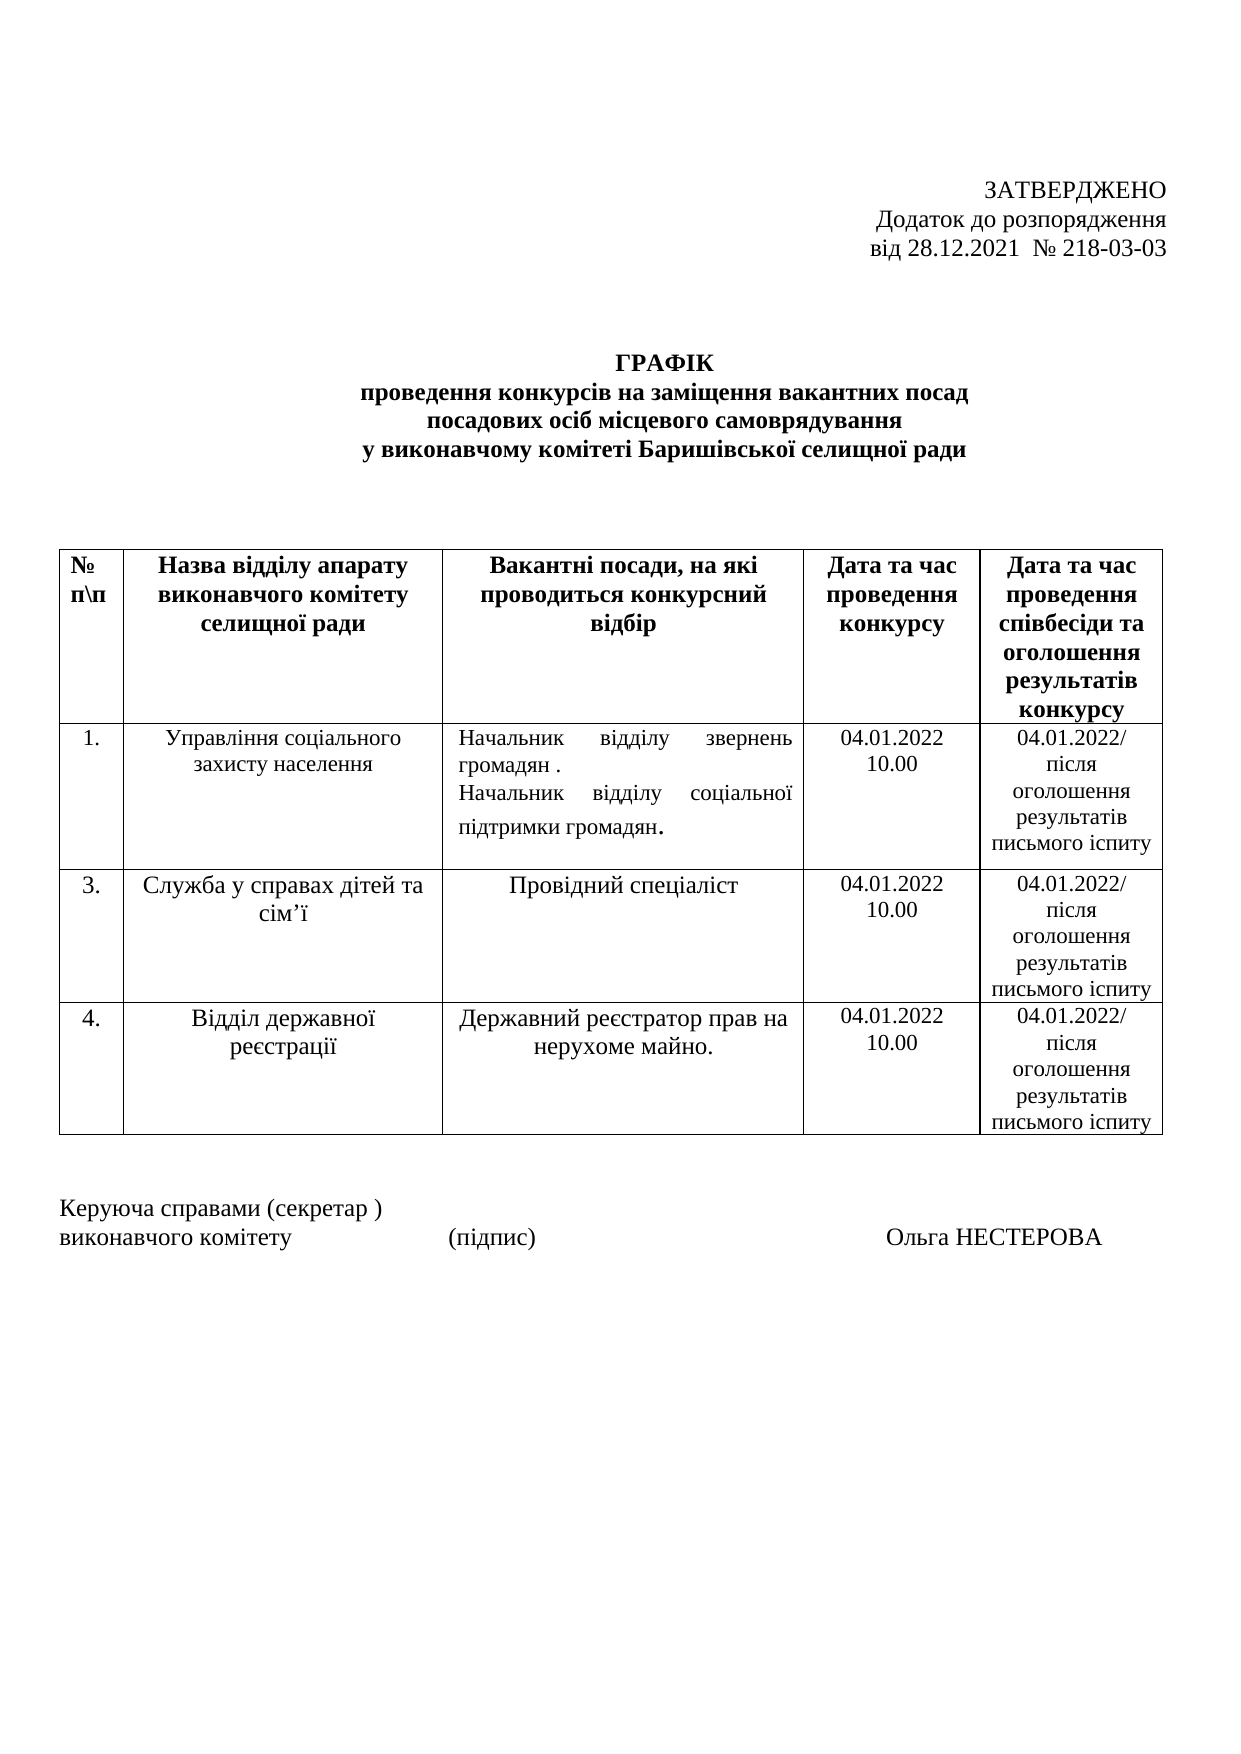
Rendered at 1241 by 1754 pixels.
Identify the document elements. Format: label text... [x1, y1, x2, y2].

table_cell 4. [60, 1003, 123, 1134]
table_cell 3. [60, 870, 123, 1002]
table_cell 04.01.2022/ після оголошення результатів письмого іспиту [981, 724, 1162, 869]
table_cell Державний реєстратор прав на нерухоме майно. [443, 1003, 803, 1134]
table_cell 04.01.2022 10.00 [804, 870, 979, 1002]
table_cell 04.01.2022 10.00 [804, 1003, 979, 1134]
text Керуюча справами (секретар ) [59, 1193, 1152, 1222]
table_header № п\п [60, 550, 123, 723]
table_cell 04.01.2022/ після оголошення результатів письмого іспиту [981, 870, 1162, 1002]
table_cell Служба у справах дітей та сім’ї [124, 870, 442, 1002]
text у виконавчому комітеті Баришівської селищної ради [177, 434, 1152, 463]
text виконавчого комітету (підпис) Ольга НЕСТЕРОВА [59, 1222, 1152, 1250]
table_cell 1. [60, 724, 123, 869]
table_cell 04.01.2022/ після оголошення результатів письмого іспиту [981, 1003, 1162, 1134]
text Додаток до розпорядження від 28.12.2021 № 218-03-03 [118, 204, 1167, 262]
text ЗАТВЕРДЖЕНО [118, 176, 1167, 204]
table_header Назва відділу апарату виконавчого комітету селищної ради [124, 550, 442, 723]
table_header Дата та час проведення конкурсу [804, 550, 979, 723]
table_cell Відділ державної реєстрації [124, 1003, 442, 1134]
table_cell 04.01.2022 10.00 [804, 724, 979, 869]
text посадових осіб місцевого самоврядування [177, 406, 1152, 434]
table_cell Управління соціального захисту населення [124, 724, 442, 869]
text ГРАФІК [177, 348, 1152, 377]
table_cell Провідний спеціаліст [443, 870, 803, 1002]
text проведення конкурсів на заміщення вакантних посад [177, 377, 1152, 406]
table_cell Начальник відділу звернень громадян . Начальник відділу соціальної підтримки громадян. [443, 724, 803, 869]
table_header Дата та час проведення співбесіди та оголошення результатів конкурсу [981, 550, 1162, 723]
table_header Вакантні посади, на які проводиться конкурсний відбір [443, 550, 803, 723]
